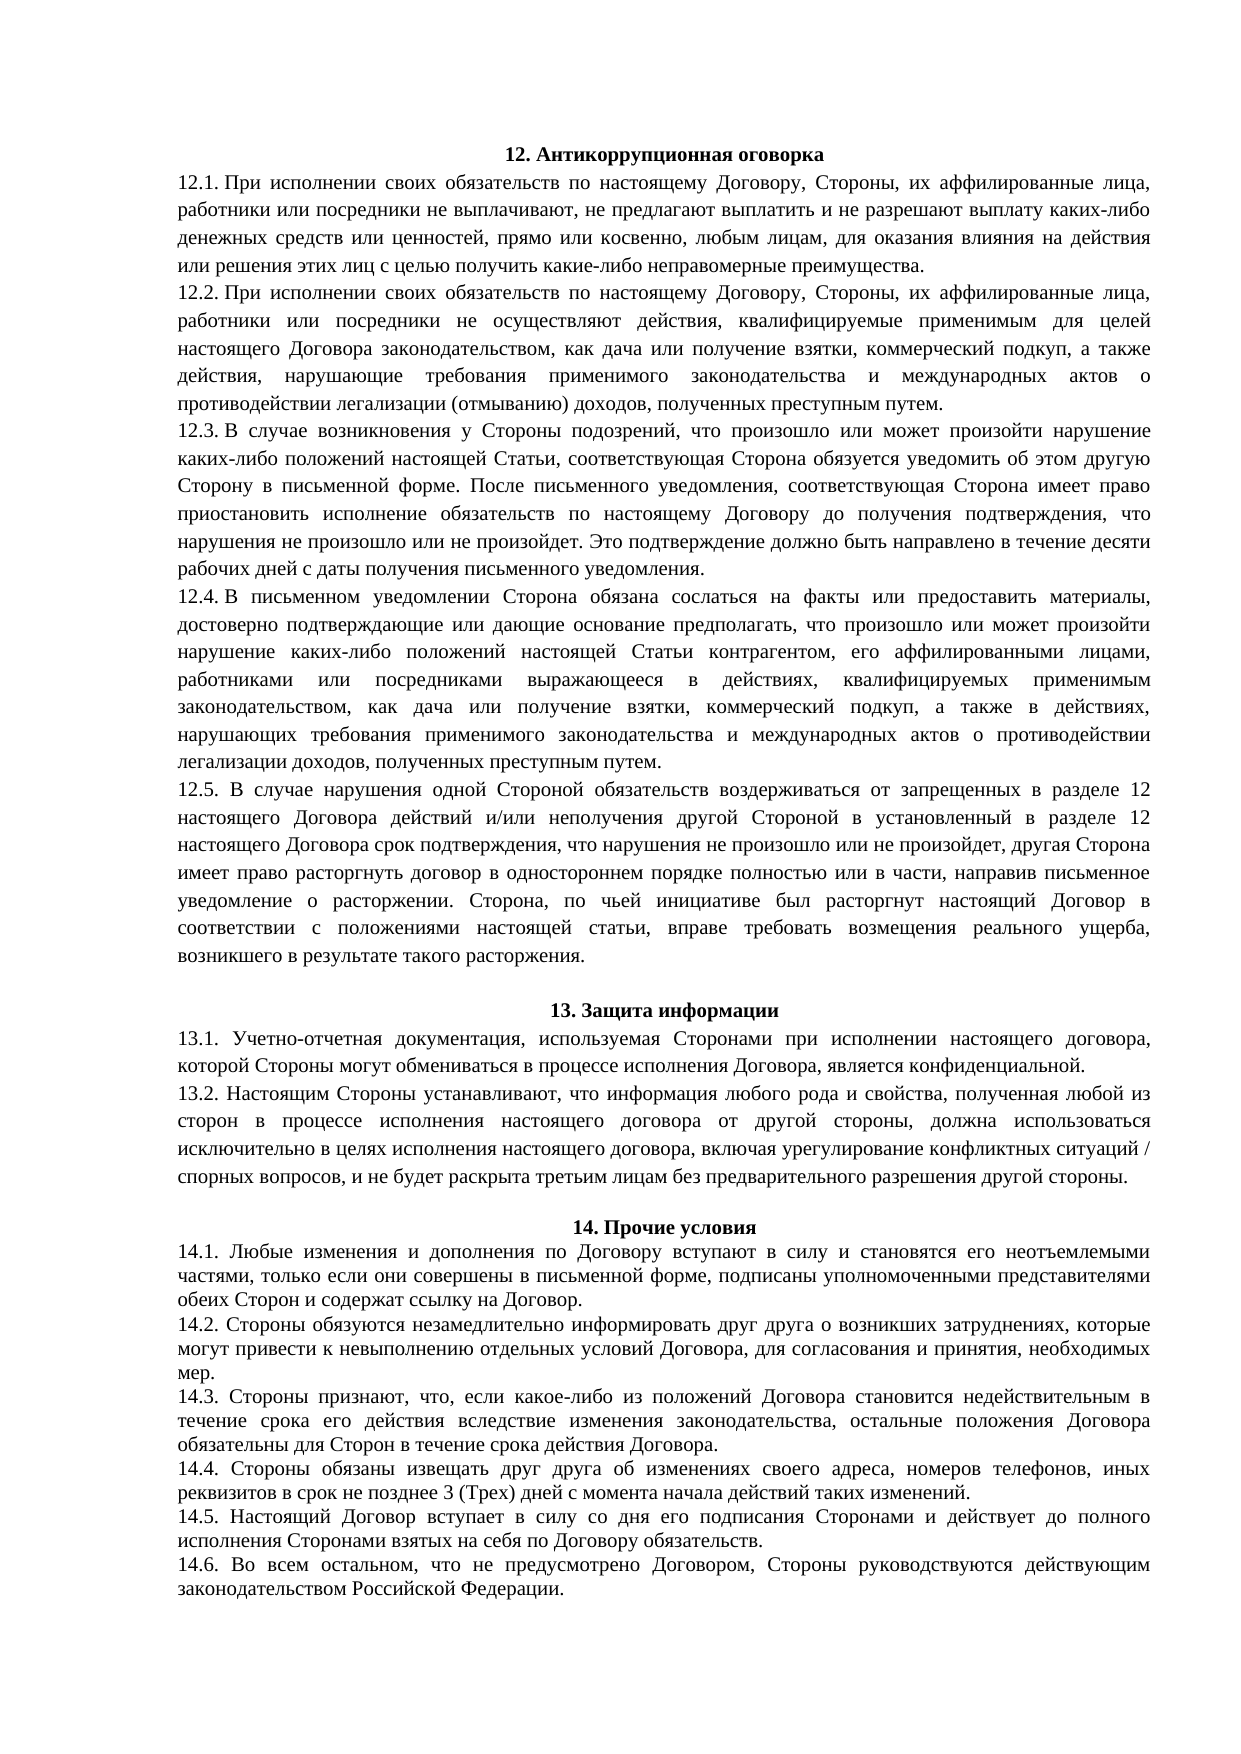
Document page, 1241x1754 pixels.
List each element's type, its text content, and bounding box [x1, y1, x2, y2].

text 12.2. При исполнении своих обязательств по настоящему Договору, Стороны, их аффилированные лица, работники или посредники не осуществляют действия, квалифицируемые применимым для целей настоящего Договора законодательством, как дача или получение взятки, коммерческий подкуп, а также действия, нарушающие требования применимого законодательства и международных актов о противодействии легализации (отмыванию) доходов, полученных преступным путем. [177, 280, 1152, 415]
text 12.1. При исполнении своих обязательств по настоящему Договору, Стороны, их аффилированные лица, работники или посредники не выплачивают, не предлагают выплатить и не разрешают выплату каких-либо денежных средств или ценностей, прямо или косвенно, любым лицам, для оказания влияния на действия или решения этих лиц с целью получить какие-либо неправомерные преимущества. [177, 170, 1152, 277]
text 12.3. В случае возникновения у Стороны подозрений, что произошло или может произойти нарушение каких-либо положений настоящей Статьи, соответствующая Сторона обязуется уведомить об этом другую Сторону в письменной форме. После письменного уведомления, соответствующая Сторона имеет право приостановить исполнение обязательств по настоящему Договору до получения подтверждения, что нарушения не произошло или не произойдет. Это подтверждение должно быть направлено в течение десяти рабочих дней с даты получения письменного уведомления. [177, 418, 1152, 580]
text 14.2. Стороны обязуются незамедлительно информировать друг друга о возникших затруднениях, которые могут привести к невыполнению отдельных условий Договора, для согласования и принятия, необходимых мер. [177, 1311, 1152, 1384]
text 14.5. Настоящий Договор вступает в силу со дня его подписания Сторонами и действует до полного исполнения Сторонами взятых на себя по Договору обязательств. [177, 1504, 1152, 1552]
text 14.4. Стороны обязаны извещать друг друга об изменениях своего адреса, номеров телефонов, иных реквизитов в срок не позднее 3 (Трех) дней с момента начала действий таких изменений. [177, 1456, 1152, 1504]
text 12. Антикоррупционная оговорка [177, 142, 1152, 166]
text 14.1. Любые изменения и дополнения по Договору вступают в силу и становятся его неотъемлемыми частями, только если они совершены в письменной форме, подписаны уполномоченными представителями обеих Сторон и содержат ссылку на Договор. [177, 1239, 1152, 1311]
text 14.3. Стороны признают, что, если какое-либо из положений Договора становится недействительным в течение срока его действия вследствие изменения законодательства, остальные положения Договора обязательны для Сторон в течение срока действия Договора. [177, 1384, 1152, 1456]
text 12.4. В письменном уведомлении Сторона обязана сослаться на факты или предоставить материалы, достоверно подтверждающие или дающие основание предполагать, что произошло или может произойти нарушение каких-либо положений настоящей Статьи контрагентом, его аффилированными лицами, работниками или посредниками выражающееся в действиях, квалифицируемых применимым законодательством, как дача или получение взятки, коммерческий подкуп, а также в действиях, нарушающих требования применимого законодательства и международных актов о противодействии легализации доходов, полученных преступным путем. [177, 584, 1152, 773]
text 13.2. Настоящим Стороны устанавливают, что информация любого рода и свойства, полученная любой из сторон в процессе исполнения настоящего договора от другой стороны, должна использоваться исключительно в целях исполнения настоящего договора, включая урегулирование конфликтных ситуаций / спорных вопросов, и не будет раскрыта третьим лицам без предварительного разрешения другой стороны. [177, 1081, 1152, 1188]
text 13. Защита информации [177, 998, 1152, 1022]
text 13.1. Учетно-отчетная документация, используемая Сторонами при исполнении настоящего договора, которой Стороны могут обмениваться в процессе исполнения Договора, является конфиденциальной. [177, 1026, 1152, 1077]
text 12.5. В случае нарушения одной Стороной обязательств воздерживаться от запрещенных в разделе 12 настоящего Договора действий и/или неполучения другой Стороной в установленный в разделе 12 настоящего Договора срок подтверждения, что нарушения не произошло или не произойдет, другая Сторона имеет право расторгнуть договор в одностороннем порядке полностью или в части, направив письменное уведомление о расторжении. Сторона, по чьей инициативе был расторгнут настоящий Договор в соответствии с положениями настоящей статьи, вправе требовать возмещения реального ущерба, возникшего в результате такого расторжения. [177, 777, 1152, 967]
text 14.6. Во всем остальном, что не предусмотрено Договором, Стороны руководствуются действующим законодательством Российской Федерации. [177, 1552, 1152, 1600]
text 14. Прочие условия [177, 1215, 1152, 1239]
